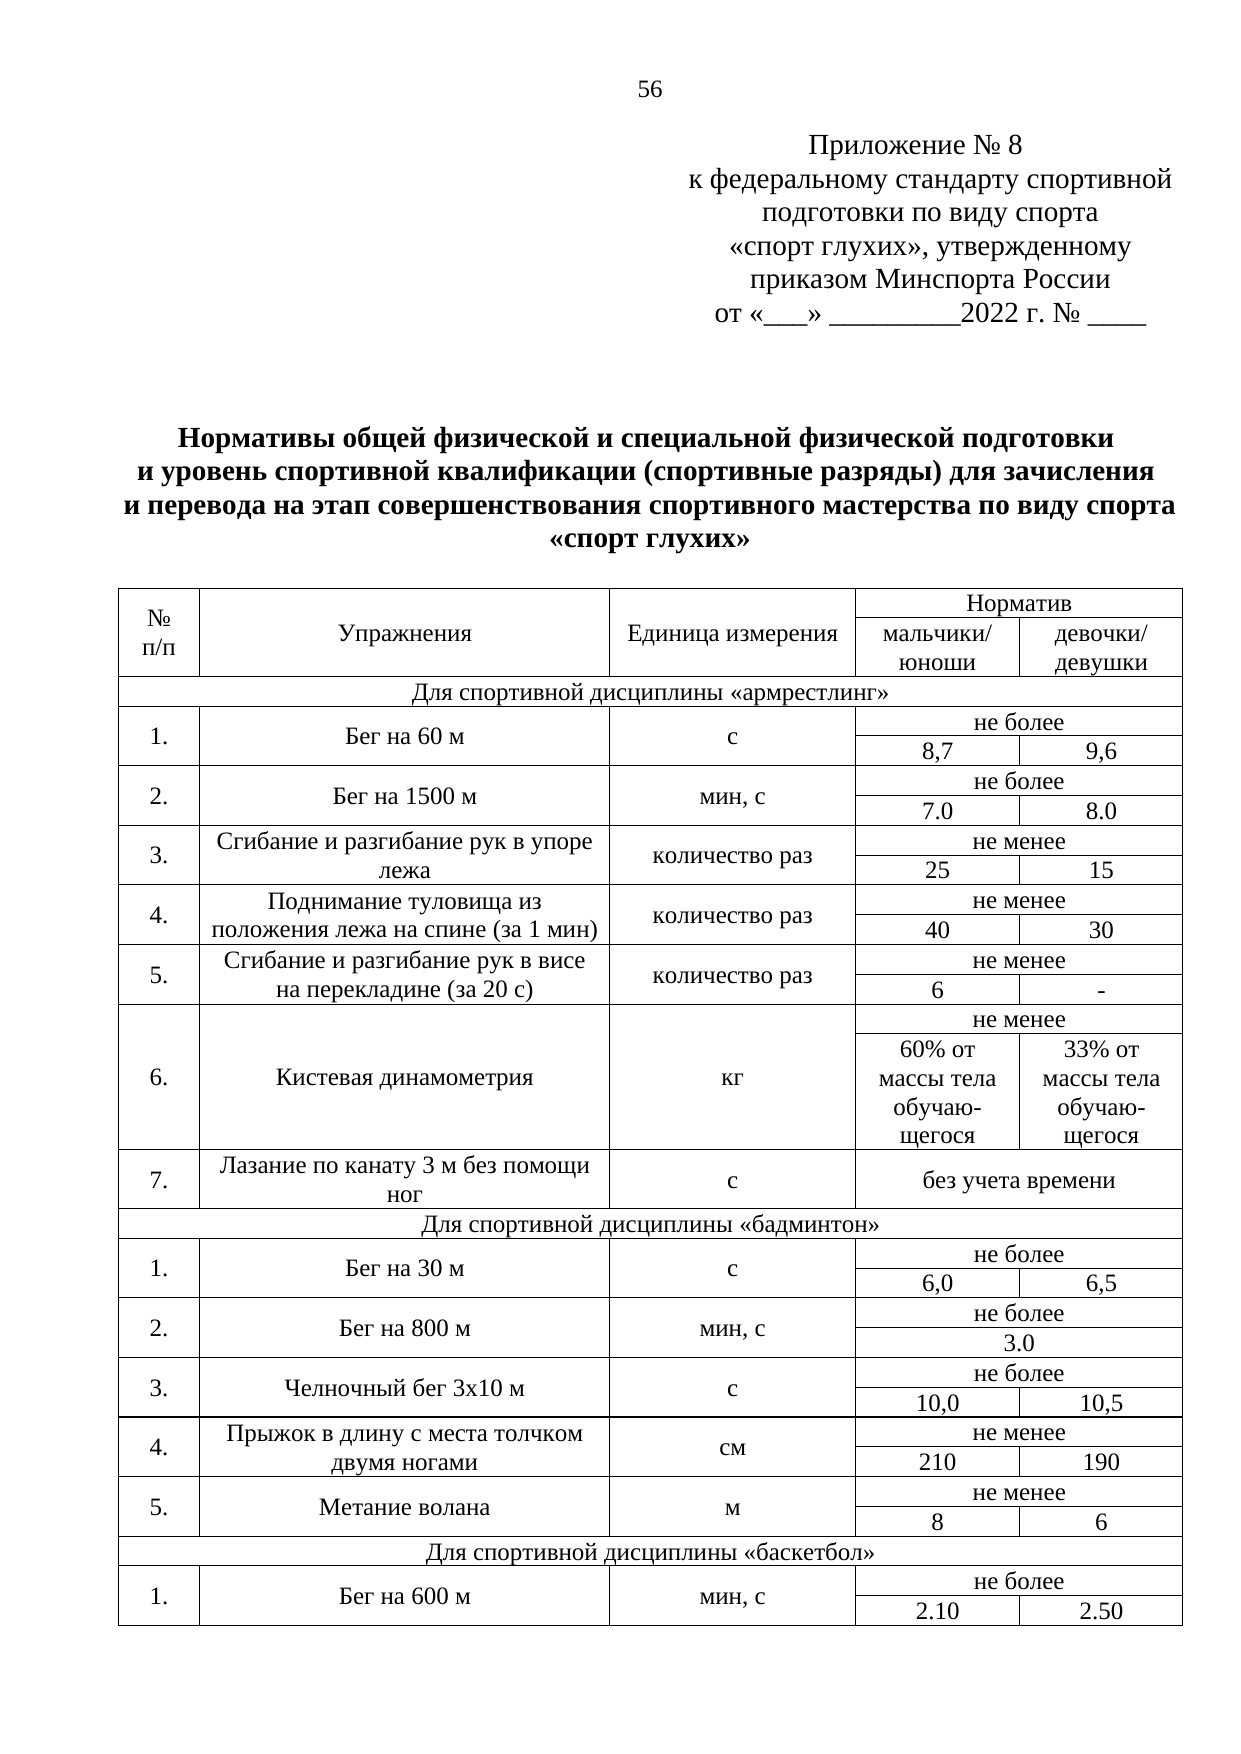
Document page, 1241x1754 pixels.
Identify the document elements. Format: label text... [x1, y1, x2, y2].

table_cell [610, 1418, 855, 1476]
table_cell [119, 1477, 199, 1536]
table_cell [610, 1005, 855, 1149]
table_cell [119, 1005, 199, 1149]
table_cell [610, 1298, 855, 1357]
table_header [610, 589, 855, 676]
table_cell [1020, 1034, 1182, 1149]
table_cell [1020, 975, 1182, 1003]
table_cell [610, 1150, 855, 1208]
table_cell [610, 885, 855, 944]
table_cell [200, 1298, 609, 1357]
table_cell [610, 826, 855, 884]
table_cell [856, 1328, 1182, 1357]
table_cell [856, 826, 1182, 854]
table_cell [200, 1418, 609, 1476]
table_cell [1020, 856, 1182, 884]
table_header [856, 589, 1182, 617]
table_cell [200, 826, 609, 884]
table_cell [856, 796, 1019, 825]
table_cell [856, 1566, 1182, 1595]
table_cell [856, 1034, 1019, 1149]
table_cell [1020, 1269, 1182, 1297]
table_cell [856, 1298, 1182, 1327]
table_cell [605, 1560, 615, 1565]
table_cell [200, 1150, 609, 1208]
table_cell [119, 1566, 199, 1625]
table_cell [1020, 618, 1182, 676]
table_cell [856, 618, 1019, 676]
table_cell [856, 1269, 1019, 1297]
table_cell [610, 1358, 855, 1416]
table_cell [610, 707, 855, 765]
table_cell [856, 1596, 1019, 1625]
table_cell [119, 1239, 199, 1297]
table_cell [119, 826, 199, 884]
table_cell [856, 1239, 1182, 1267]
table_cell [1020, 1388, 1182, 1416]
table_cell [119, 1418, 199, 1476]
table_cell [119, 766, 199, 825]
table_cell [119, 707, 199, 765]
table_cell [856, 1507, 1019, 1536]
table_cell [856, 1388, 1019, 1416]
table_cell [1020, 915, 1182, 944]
text от «___» _________2022 г. № ____ [679, 295, 1181, 328]
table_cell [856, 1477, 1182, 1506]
text Нормативы общей физической и специальной физической подготовки и уровень спортивной квалификации (спортивные разряды) для зачисления и перевода на этап совершенствования спортивного мастерства по виду спорта «спорт глухих» [118, 420, 1181, 554]
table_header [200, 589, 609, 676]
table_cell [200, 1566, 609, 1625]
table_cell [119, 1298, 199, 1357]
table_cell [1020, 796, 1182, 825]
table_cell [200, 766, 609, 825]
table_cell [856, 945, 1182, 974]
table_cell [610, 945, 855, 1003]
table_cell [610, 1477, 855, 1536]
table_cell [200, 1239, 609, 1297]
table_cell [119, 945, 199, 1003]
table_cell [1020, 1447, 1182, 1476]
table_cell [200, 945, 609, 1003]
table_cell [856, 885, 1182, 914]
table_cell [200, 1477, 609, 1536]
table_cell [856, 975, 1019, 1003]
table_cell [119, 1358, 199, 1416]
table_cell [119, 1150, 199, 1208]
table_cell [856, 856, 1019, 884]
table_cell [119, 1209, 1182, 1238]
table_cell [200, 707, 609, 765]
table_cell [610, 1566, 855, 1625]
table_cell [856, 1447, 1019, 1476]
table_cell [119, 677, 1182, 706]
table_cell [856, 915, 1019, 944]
text к федеральному стандарту спортивной подготовки по виду спорта «спорт глухих», утвержденному приказом Минспорта России [679, 161, 1181, 295]
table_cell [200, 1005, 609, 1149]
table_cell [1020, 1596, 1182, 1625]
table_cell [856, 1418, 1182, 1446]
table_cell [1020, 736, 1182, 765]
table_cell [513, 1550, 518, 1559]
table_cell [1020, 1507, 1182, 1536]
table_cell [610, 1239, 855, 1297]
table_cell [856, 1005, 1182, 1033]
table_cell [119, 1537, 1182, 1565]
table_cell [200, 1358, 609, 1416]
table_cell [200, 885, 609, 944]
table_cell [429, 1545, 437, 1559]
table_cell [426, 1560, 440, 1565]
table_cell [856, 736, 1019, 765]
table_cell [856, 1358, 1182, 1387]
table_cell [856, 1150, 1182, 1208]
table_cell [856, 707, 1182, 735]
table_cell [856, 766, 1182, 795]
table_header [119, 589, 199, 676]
text Приложение № 8 [650, 127, 1181, 161]
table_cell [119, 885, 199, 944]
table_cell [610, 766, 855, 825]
